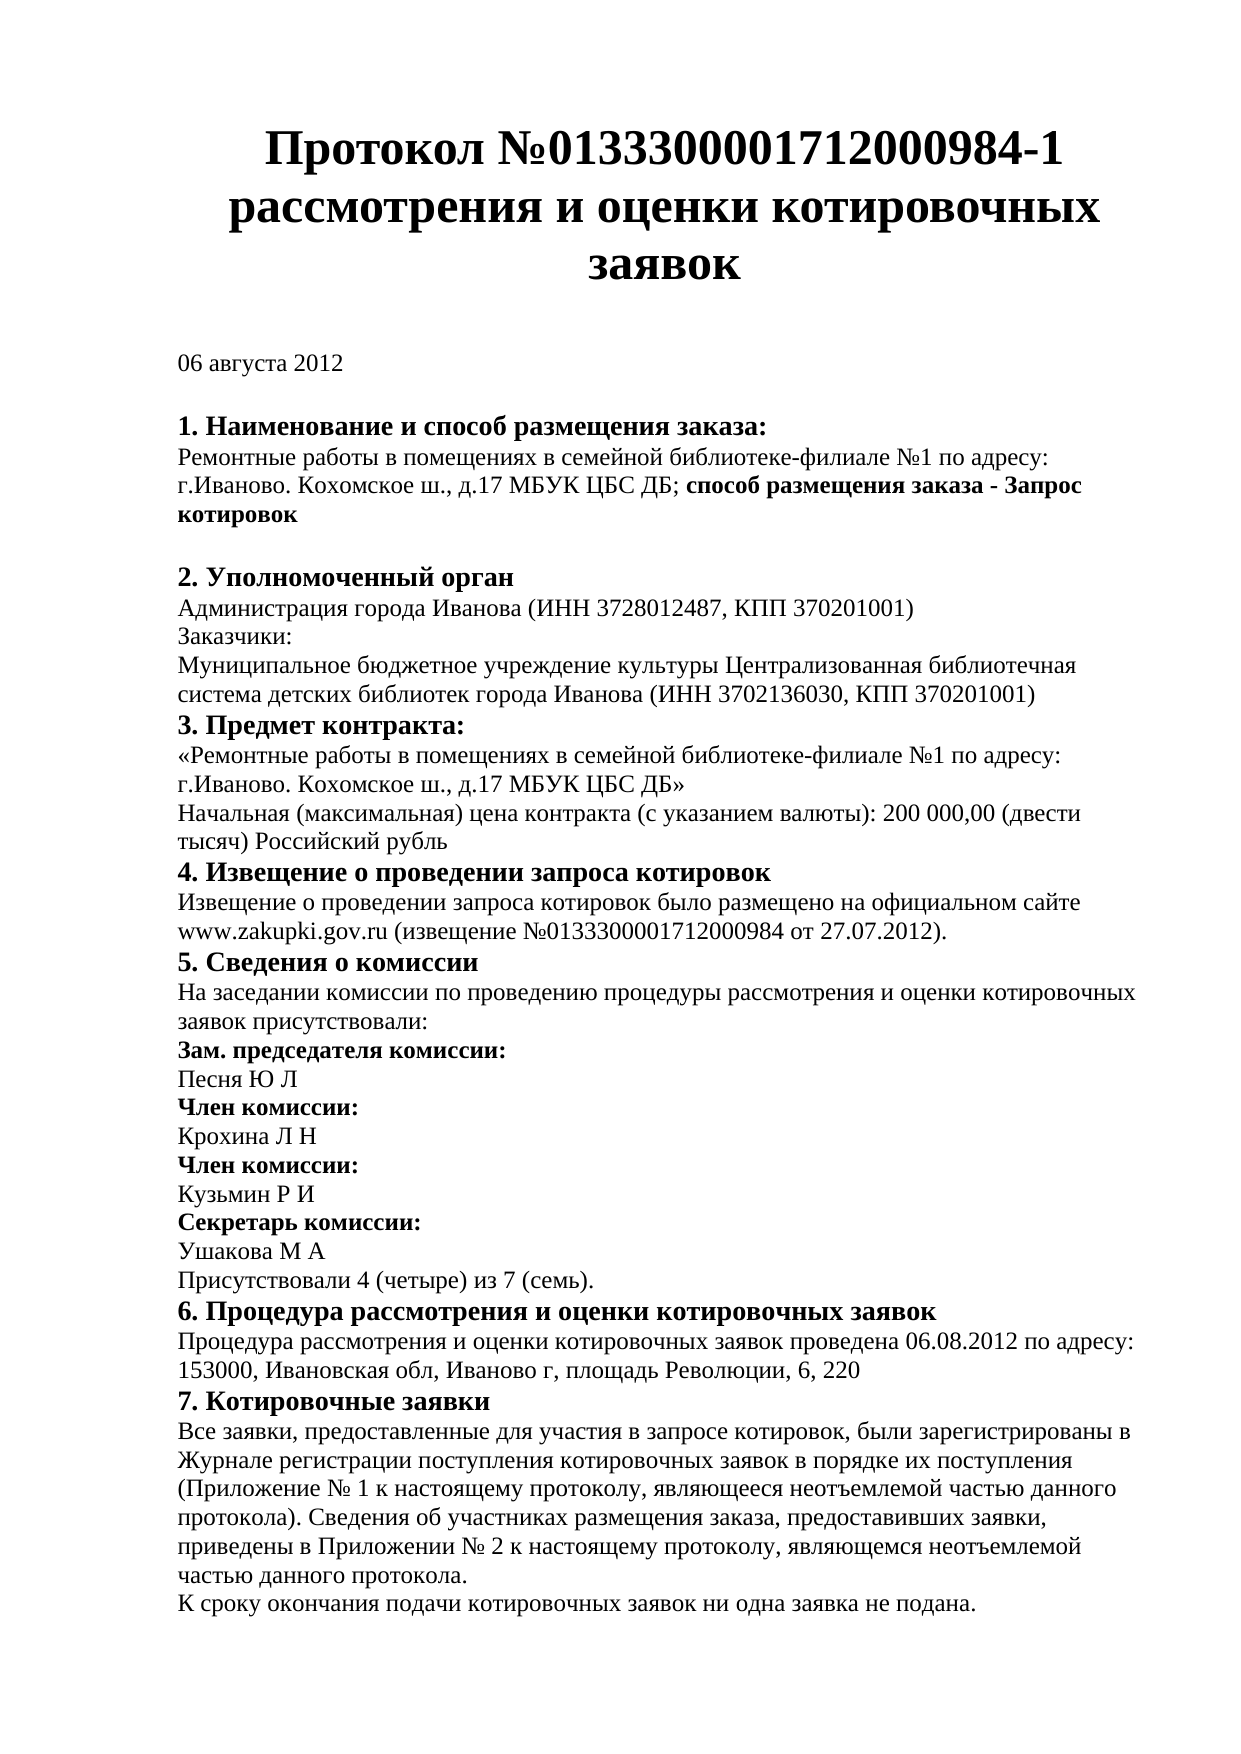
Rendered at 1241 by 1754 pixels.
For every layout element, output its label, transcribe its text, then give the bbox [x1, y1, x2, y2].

text На заседании комиссии по проведению процедуры рассмотрения и оценки котировочных заявок присутствовали: [177, 977, 1152, 1035]
text Присутствовали 4 (четыре) из 7 (семь). [177, 1265, 1152, 1294]
text 2. Уполномоченный орган [177, 560, 1152, 593]
text «Ремонтные работы в помещениях в семейной библиотеке-филиале №1 по адресу: г.Иваново. Кохомское ш., д.17 МБУК ЦБС ДБ» Начальная (максимальная) цена контракта (с указанием валюты): 200 000,00 (двести тысяч) Российский рубль [177, 740, 1152, 855]
text Все заявки, предоставленные для участия в запросе котировок, были зарегистрированы в Журнале регистрации поступления котировочных заявок в порядке их поступления (Приложение № 1 к настоящему протоколу, являющееся неотъемлемой частью данного протокола). Сведения об участниках размещения заказа, предоставивших заявки, приведены в Приложении № 2 к настоящему протоколу, являющемся неотъемлемой частью данного протокола. [177, 1416, 1152, 1588]
text Муниципальное бюджетное учреждение культуры Централизованная библиотечная система детских библиотек города Иванова (ИНН 3702136030, КПП 370201001) [177, 650, 1152, 708]
text 5. Сведения о комиссии [177, 945, 1152, 977]
text Протокол №0133300001712000984-1 [177, 118, 1152, 176]
text Член комиссии: Кузьмин Р И [177, 1150, 1152, 1207]
text 1. Наименование и способ размещения заказа: [177, 409, 1152, 442]
text 3. Предмет контракта: [177, 708, 1152, 740]
text рассмотрения и оценки котировочных заявок [177, 176, 1152, 291]
text К сроку окончания подачи котировочных заявок ни одна заявка не подана. [177, 1588, 1152, 1617]
text Зам. председателя комиссии: Песня Ю Л [177, 1035, 1152, 1092]
text Секретарь комиссии: Ушакова М А [177, 1207, 1152, 1265]
text Член комиссии: Крохина Л Н [177, 1092, 1152, 1150]
text 06 августа 2012 [177, 319, 1152, 377]
text 6. Процедура рассмотрения и оценки котировочных заявок [177, 1294, 1152, 1326]
text Процедура рассмотрения и оценки котировочных заявок проведена 06.08.2012 по адресу: 153000, Ивановская обл, Иваново г, площадь Революции, 6, 220 [177, 1326, 1152, 1383]
text Заказчики: [177, 621, 1152, 650]
text 4. Извещение о проведении запроса котировок [177, 855, 1152, 887]
text Администрация города Иванова (ИНН 3728012487, КПП 370201001) [177, 593, 1152, 621]
text Ремонтные работы в помещениях в семейной библиотеке-филиале №1 по адресу: г.Иваново. Кохомское ш., д.17 МБУК ЦБС ДБ; способ размещения заказа - Запрос котировок [177, 442, 1152, 528]
text 7. Котировочные заявки [177, 1383, 1152, 1416]
text Извещение о проведении запроса котировок было размещено на официальном сайте www.zakupki.gov.ru (извещение №0133300001712000984 от 27.07.2012). [177, 887, 1152, 945]
